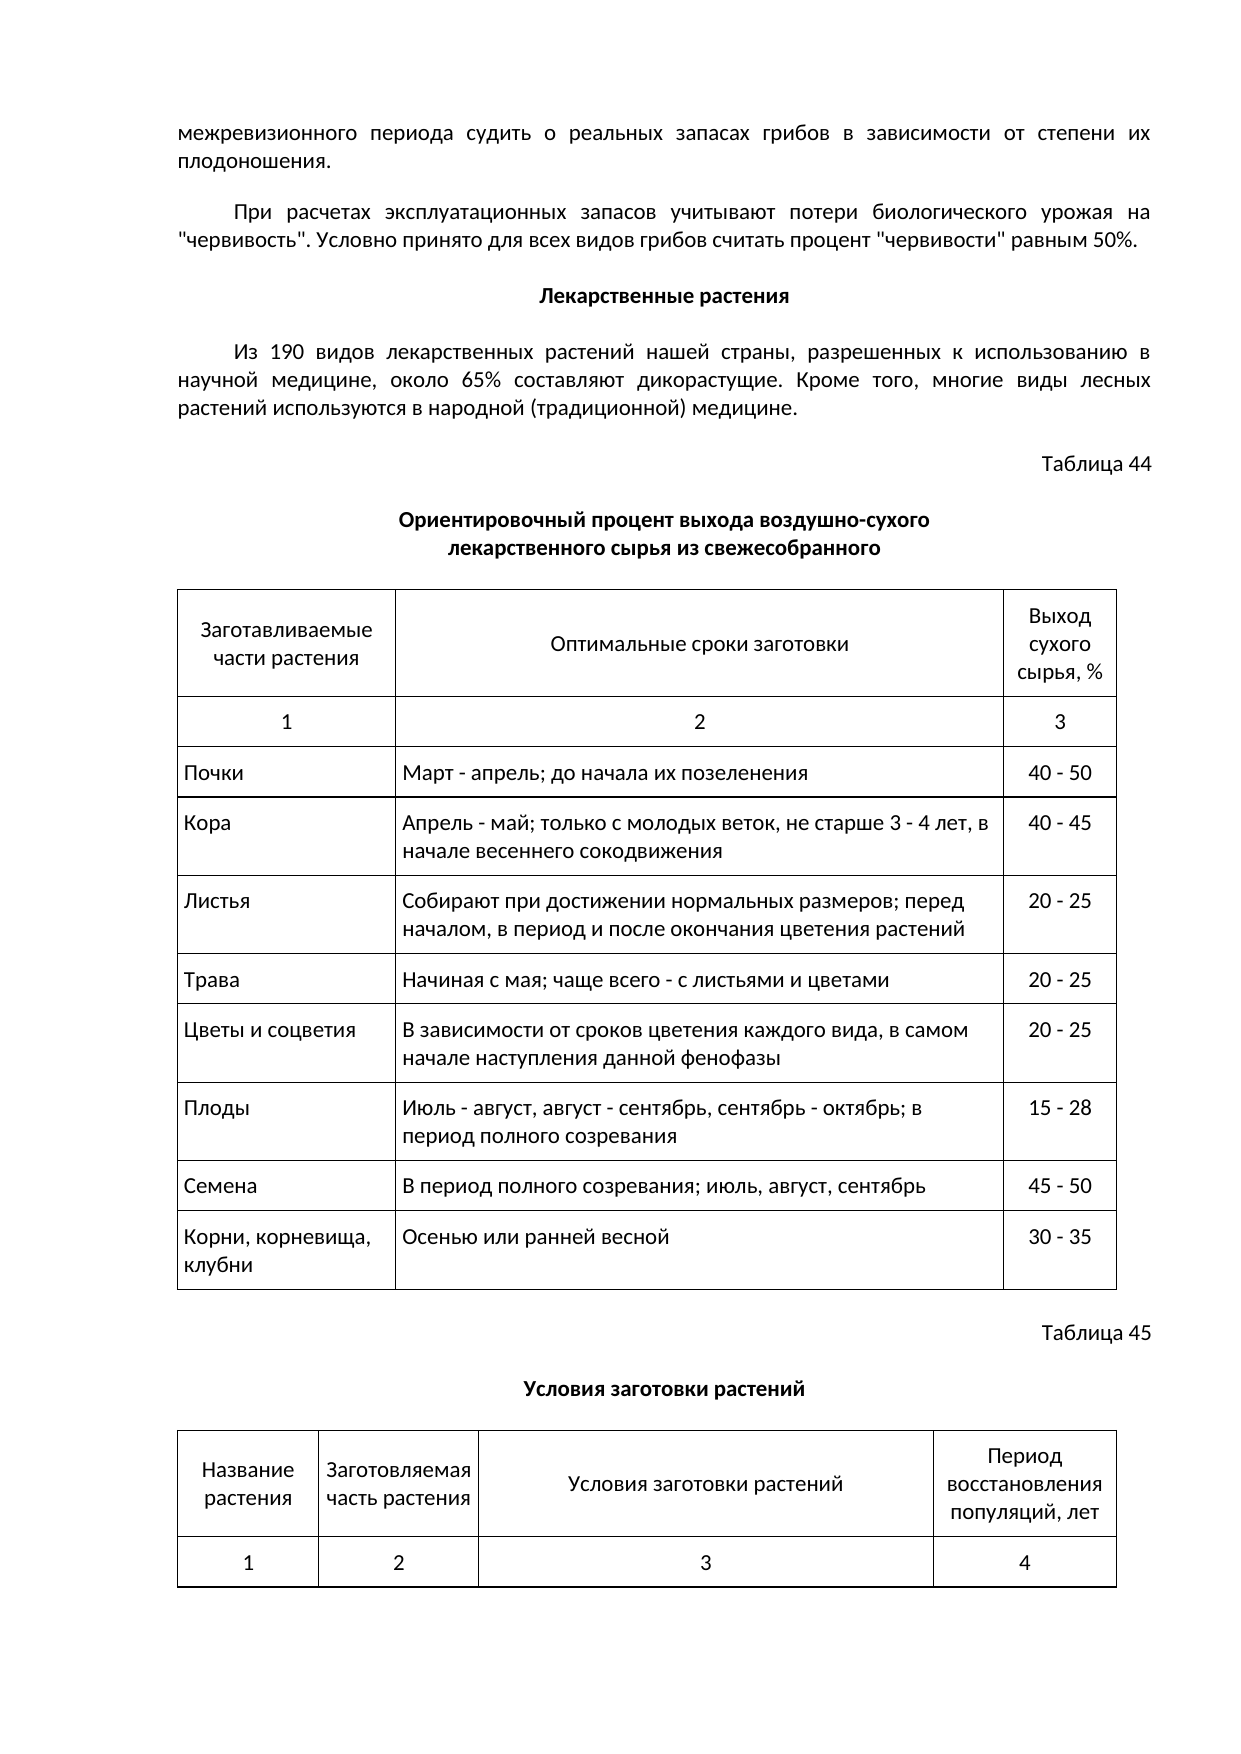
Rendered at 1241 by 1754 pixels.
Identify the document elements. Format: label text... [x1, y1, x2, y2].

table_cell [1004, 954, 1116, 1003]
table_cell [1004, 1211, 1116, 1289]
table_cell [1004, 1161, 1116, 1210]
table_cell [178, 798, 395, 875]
title Ориентировочный процент выхода воздушно-сухого [177, 505, 1152, 533]
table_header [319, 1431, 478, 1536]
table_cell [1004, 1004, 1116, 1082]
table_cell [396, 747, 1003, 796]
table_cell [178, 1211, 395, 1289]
text Таблица 45 [177, 1318, 1152, 1346]
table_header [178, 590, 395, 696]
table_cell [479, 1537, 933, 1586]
title Условия заготовки растений [177, 1374, 1152, 1402]
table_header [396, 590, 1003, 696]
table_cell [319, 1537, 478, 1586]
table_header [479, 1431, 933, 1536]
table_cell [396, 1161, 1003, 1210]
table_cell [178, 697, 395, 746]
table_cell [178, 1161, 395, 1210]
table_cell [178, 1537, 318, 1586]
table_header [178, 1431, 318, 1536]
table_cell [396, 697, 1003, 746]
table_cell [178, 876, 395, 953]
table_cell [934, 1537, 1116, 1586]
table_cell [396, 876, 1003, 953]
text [177, 118, 1152, 174]
text При расчетах эксплуатационных запасов учитывают потери биологического урожая на "червивость". Условно принято для всех видов грибов считать процент "червивости" равным 50%. [177, 197, 1152, 253]
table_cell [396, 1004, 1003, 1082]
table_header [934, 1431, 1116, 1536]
text Таблица 44 [177, 449, 1152, 477]
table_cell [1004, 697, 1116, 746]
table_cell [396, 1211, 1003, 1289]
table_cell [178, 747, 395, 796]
title лекарственного сырья из свежесобранного [177, 533, 1152, 561]
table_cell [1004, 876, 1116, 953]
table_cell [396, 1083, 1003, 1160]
title Лекарственные растения [177, 281, 1152, 309]
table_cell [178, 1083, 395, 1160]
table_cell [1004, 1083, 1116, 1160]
text Из 190 видов лекарственных растений нашей страны, разрешенных к использованию в научной медицине, около 65% составляют дикорастущие. Кроме того, многие виды лесных растений используются в народной (традиционной) медицине. [177, 337, 1152, 421]
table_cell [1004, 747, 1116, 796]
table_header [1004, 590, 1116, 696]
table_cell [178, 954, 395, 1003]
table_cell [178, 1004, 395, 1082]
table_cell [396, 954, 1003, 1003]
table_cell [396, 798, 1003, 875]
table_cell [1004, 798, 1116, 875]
